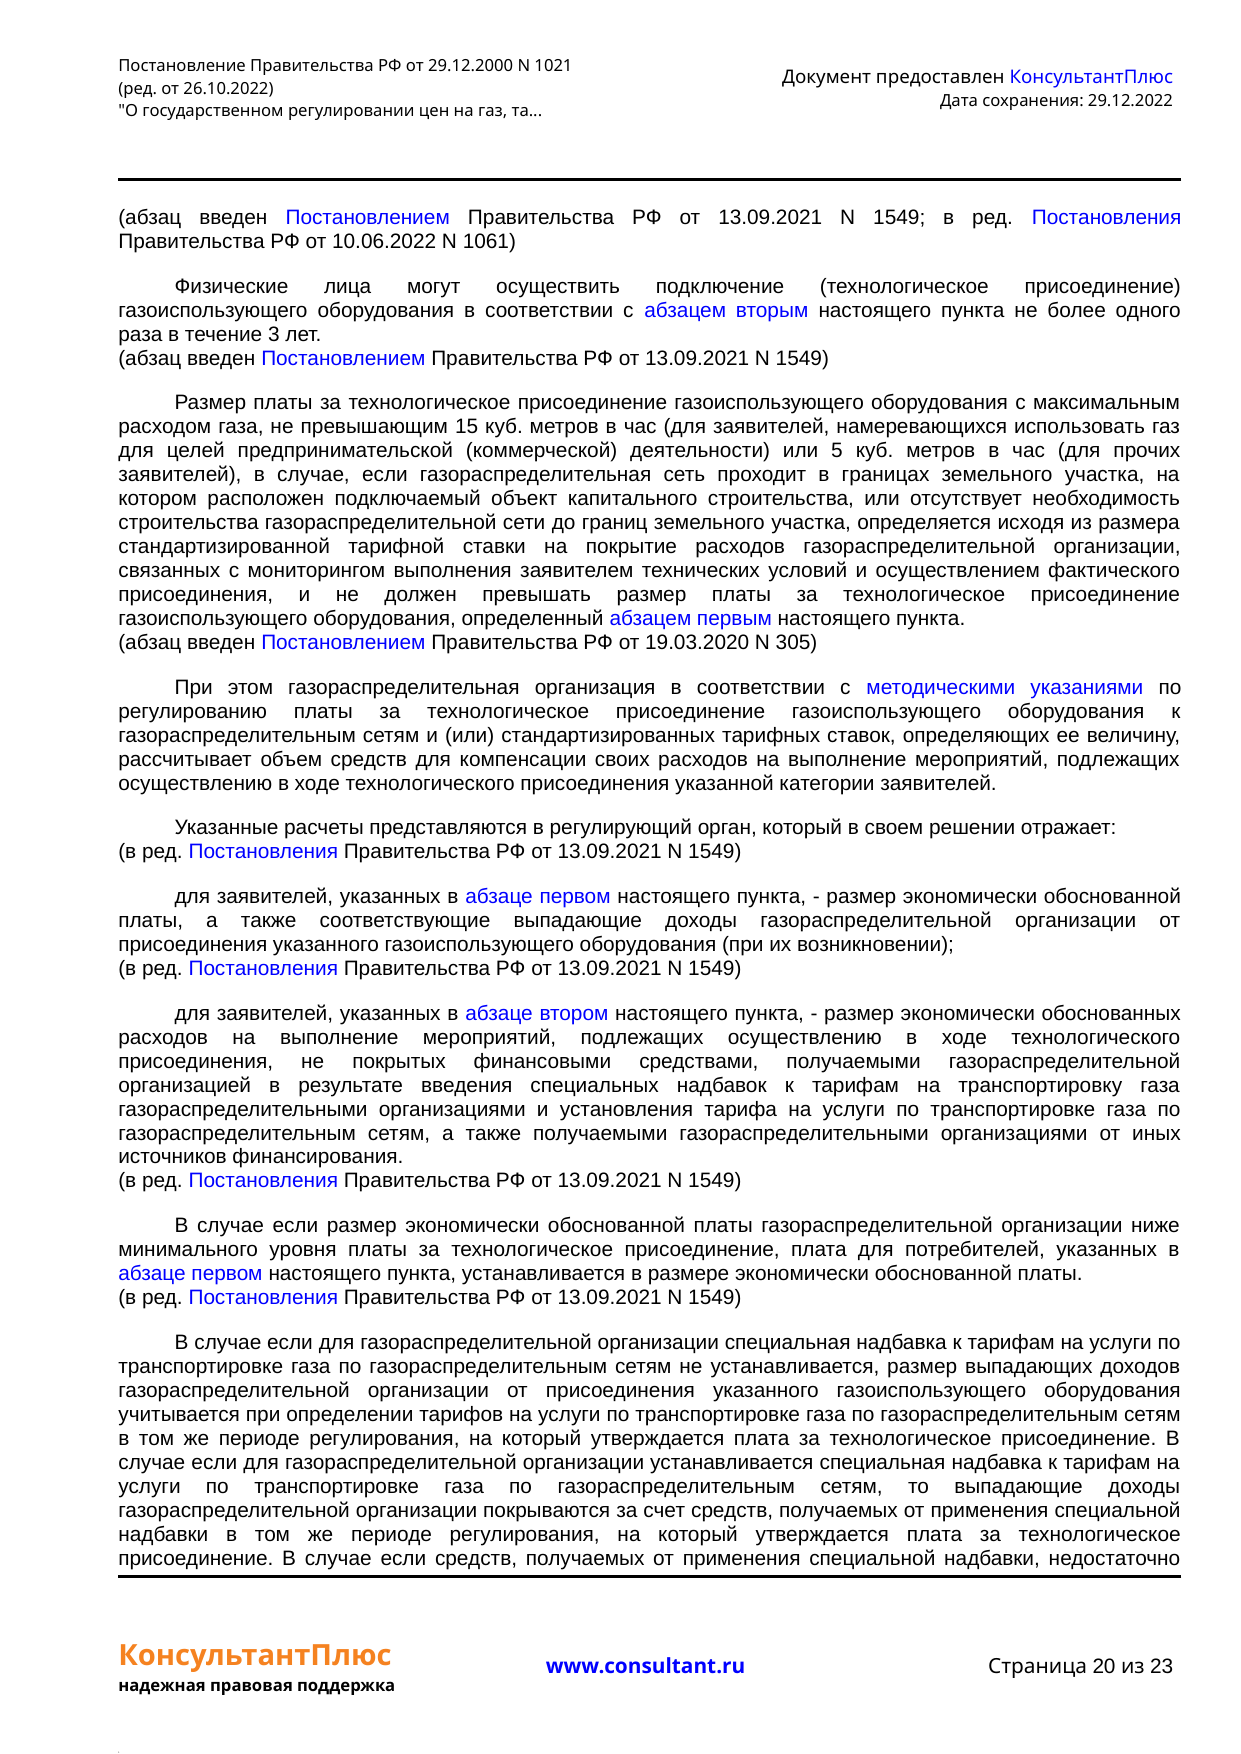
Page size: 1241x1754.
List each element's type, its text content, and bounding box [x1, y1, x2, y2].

text (в ред. Постановления Правительства РФ от 13.09.2021 N 1549) [118, 839, 1181, 863]
text (в ред. Постановления Правительства РФ от 13.09.2021 N 1549) [118, 1285, 1181, 1309]
text (абзац введен Постановлением Правительства РФ от 19.03.2020 N 305) [118, 630, 1181, 654]
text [118, 1330, 1181, 1569]
text При этом газораспределительная организация в соответствии с методическими указаниями по регулированию платы за технологическое присоединение газоиспользующего оборудования к газораспределительным сетям и (или) стандартизированных тарифных ставок, определяющих ее величину, рассчитывает объем средств для компенсации своих расходов на выполнение мероприятий, подлежащих осуществлению в ходе технологического присоединения указанной категории заявителей. [118, 674, 1181, 794]
text для заявителей, указанных в абзаце втором настоящего пункта, - размер экономически обоснованных расходов на выполнение мероприятий, подлежащих осуществлению в ходе технологического присоединения, не покрытых финансовыми средствами, получаемыми газораспределительной организацией в результате введения специальных надбавок к тарифам на транспортировку газа газораспределительными организациями и установления тарифа на услуги по транспортировке газа по газораспределительным сетям, а также получаемыми газораспределительными организациями от иных источников финансирования. [118, 1001, 1181, 1168]
text Физические лица могут осуществить подключение (технологическое присоединение) газоиспользующего оборудования в соответствии с абзацем вторым настоящего пункта не более одного раза в течение 3 лет. [118, 273, 1181, 345]
text (в ред. Постановления Правительства РФ от 13.09.2021 N 1549) [118, 1168, 1181, 1192]
text для заявителей, указанных в абзаце первом настоящего пункта, - размер экономически обоснованной платы, а также соответствующие выпадающие доходы газораспределительной организации от присоединения указанного газоиспользующего оборудования (при их возникновении); [118, 884, 1181, 956]
text Размер платы за технологическое присоединение газоиспользующего оборудования с максимальным расходом газа, не превышающим 15 куб. метров в час (для заявителей, намеревающихся использовать газ для целей предпринимательской (коммерческой) деятельности) или 5 куб. метров в час (для прочих заявителей), в случае, если газораспределительная сеть проходит в границах земельного участка, на котором расположен подключаемый объект капитального строительства, или отсутствует необходимость строительства газораспределительной сети до границ земельного участка, определяется исходя из размера стандартизированной тарифной ставки на покрытие расходов газораспределительной организации, связанных с мониторингом выполнения заявителем технических условий и осуществлением фактического присоединения, и не должен превышать размер платы за технологическое присоединение газоиспользующего оборудования, определенный абзацем первым настоящего пункта. [118, 390, 1181, 630]
text (абзац введен Постановлением Правительства РФ от 13.09.2021 N 1549) [118, 345, 1181, 369]
text Указанные расчеты представляются в регулирующий орган, который в своем решении отражает: [118, 815, 1181, 839]
text (в ред. Постановления Правительства РФ от 13.09.2021 N 1549) [118, 956, 1181, 980]
text В случае если размер экономически обоснованной платы газораспределительной организации ниже минимального уровня платы за технологическое присоединение, плата для потребителей, указанных в абзаце первом настоящего пункта, устанавливается в размере экономически обоснованной платы. [118, 1213, 1181, 1285]
text (абзац введен Постановлением Правительства РФ от 13.09.2021 N 1549; в ред. Постановления Правительства РФ от 10.06.2022 N 1061) [118, 205, 1181, 253]
